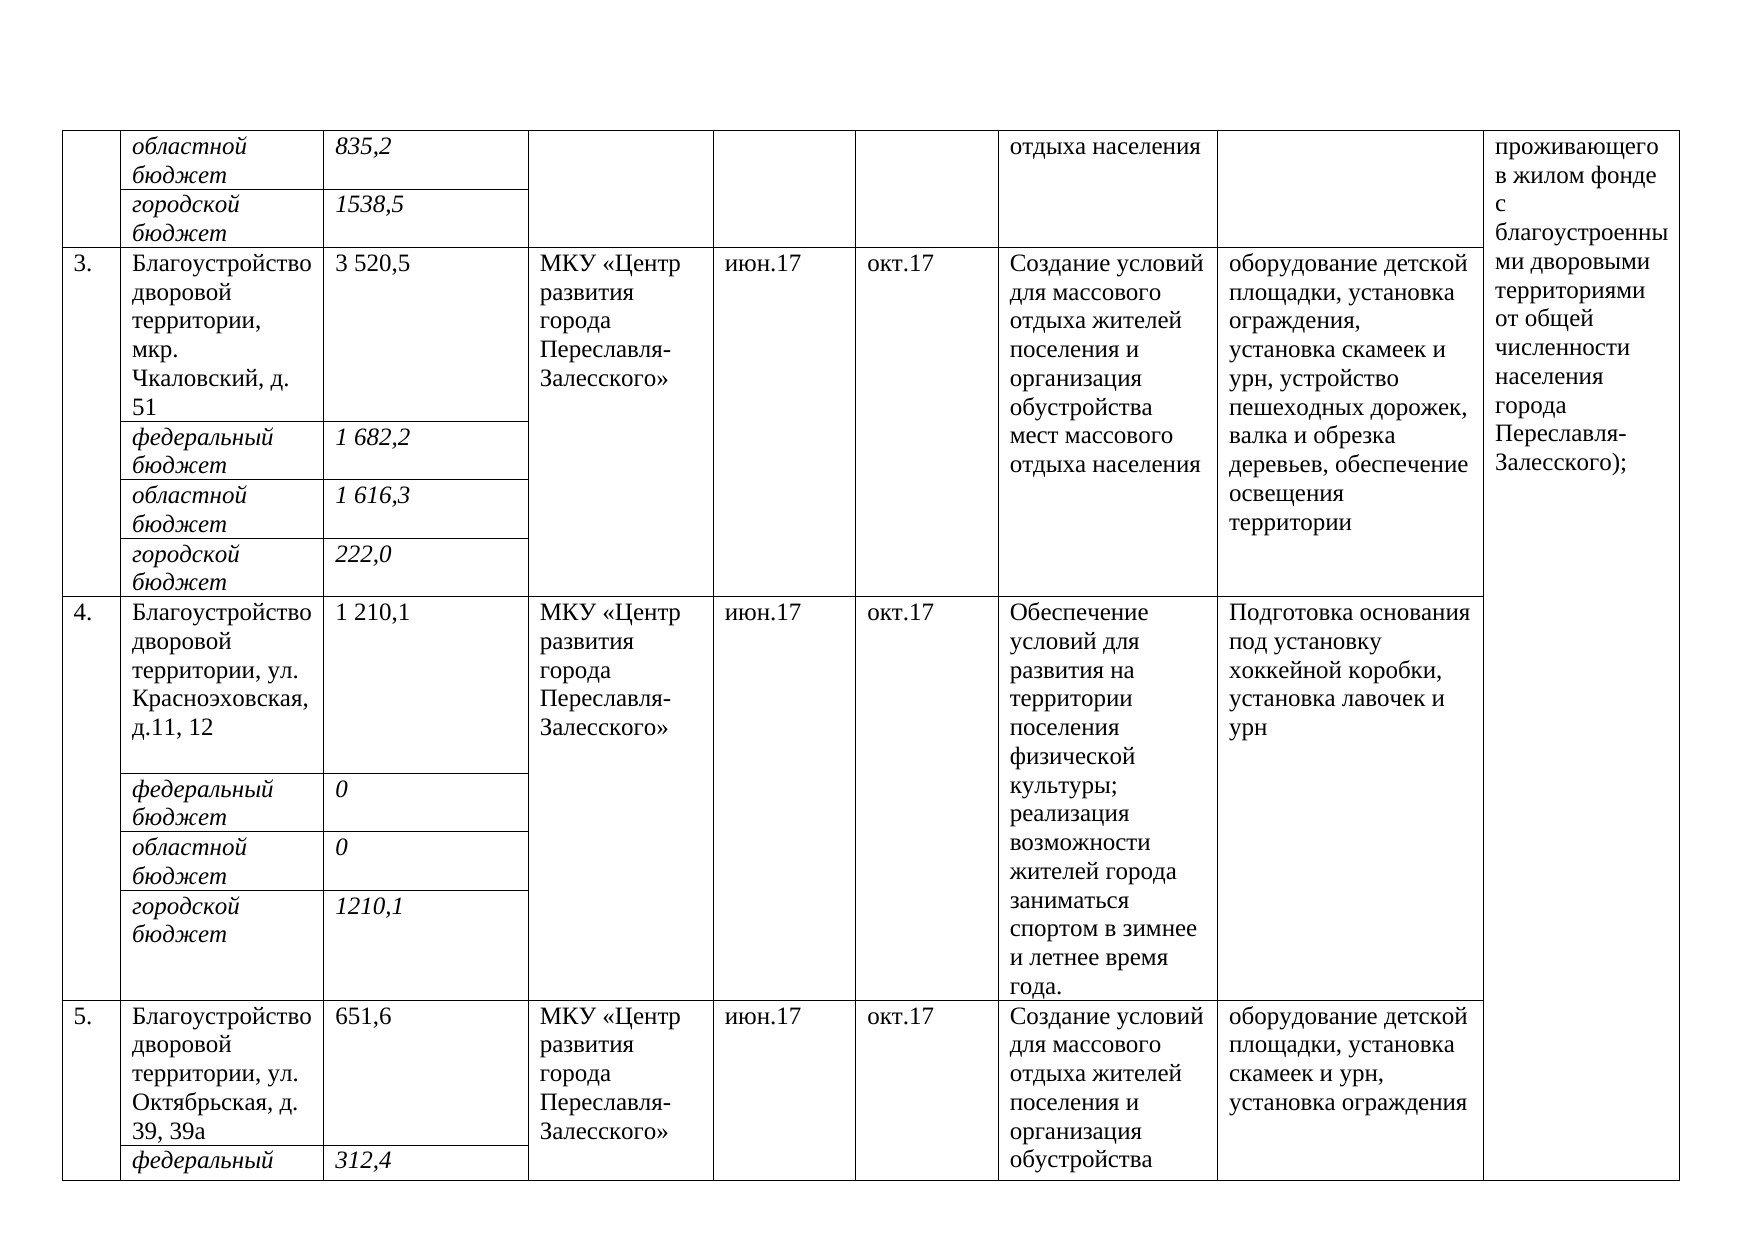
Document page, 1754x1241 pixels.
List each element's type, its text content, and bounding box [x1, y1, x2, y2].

table_cell июн.17 [714, 1001, 855, 1180]
table_cell федеральный бюджет [121, 422, 323, 479]
table_cell 835,2 [324, 131, 528, 188]
table_cell окт.17 [856, 597, 998, 1000]
table_cell окт.17 [856, 1001, 998, 1180]
table_cell МКУ «Центр развития города Переславля-Залесского» [529, 1001, 713, 1180]
table_cell 5. [63, 1001, 120, 1180]
table_cell Благоустройство дворовой территории, ул. Октябрьская, д. 39, 39а [121, 1001, 323, 1144]
table_cell городской бюджет [121, 891, 323, 1000]
table_cell 312,4 [324, 1146, 528, 1180]
table_cell 0 [324, 774, 528, 831]
table_cell Обеспечение условий для развития на территории поселения физической культуры; реализация возможности жителей города заниматься спортом в зимнее и летнее время года. [999, 597, 1217, 1000]
table_cell областной бюджет [121, 832, 323, 890]
table_cell 1 682,2 [324, 422, 528, 479]
table_cell 1538,5 [324, 190, 528, 247]
table_cell июн.17 [714, 248, 855, 596]
table_cell городской бюджет [121, 539, 323, 596]
table_cell окт.17 [856, 248, 998, 596]
table_cell МКУ «Центр развития города Переславля-Залесского» [529, 597, 713, 1000]
table_cell оборудование детской площадки, установка ограждения, установка скамеек и урн, устройство пешеходных дорожек, валка и обрезка деревьев, обеспечение освещения территории [1218, 248, 1483, 596]
table_cell областной бюджет [121, 480, 323, 538]
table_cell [529, 248, 713, 596]
table_cell оборудование детской площадки, установка скамеек и урн, установка ограждения [1218, 1001, 1483, 1180]
table_cell Создание условий для массового отдыха жителей поселения и организация обустройства мест массового отдыха населения. [999, 1001, 1217, 1180]
table_cell 0 [324, 832, 528, 890]
table_cell областной бюджет [121, 131, 323, 188]
table_cell 1 616,3 [324, 480, 528, 538]
table_cell Благоустройство дворовой территории, мкр. Чкаловский, д. 51 [121, 248, 323, 421]
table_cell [999, 248, 1217, 596]
table_cell 1 210,1 [324, 597, 528, 773]
table_cell федеральный бюджет [121, 774, 323, 831]
table_cell 3. [63, 248, 120, 596]
table_cell июн.17 [714, 597, 855, 1000]
table_cell городской бюджет [121, 190, 323, 247]
table_cell федеральный бюджет [121, 1146, 323, 1180]
table_cell 651,6 [324, 1001, 528, 1144]
table_cell 3 520,5 [324, 248, 528, 421]
table_cell 222,0 [324, 539, 528, 596]
table_cell Благоустройство дворовой территории, ул. Красноэховская, д.11, 12 [121, 597, 323, 773]
table_cell 1210,1 [324, 891, 528, 1000]
table_cell 4. [63, 597, 120, 1000]
table_cell Подготовка основания под установку хоккейной коробки, установка лавочек и урн [1218, 597, 1483, 1000]
